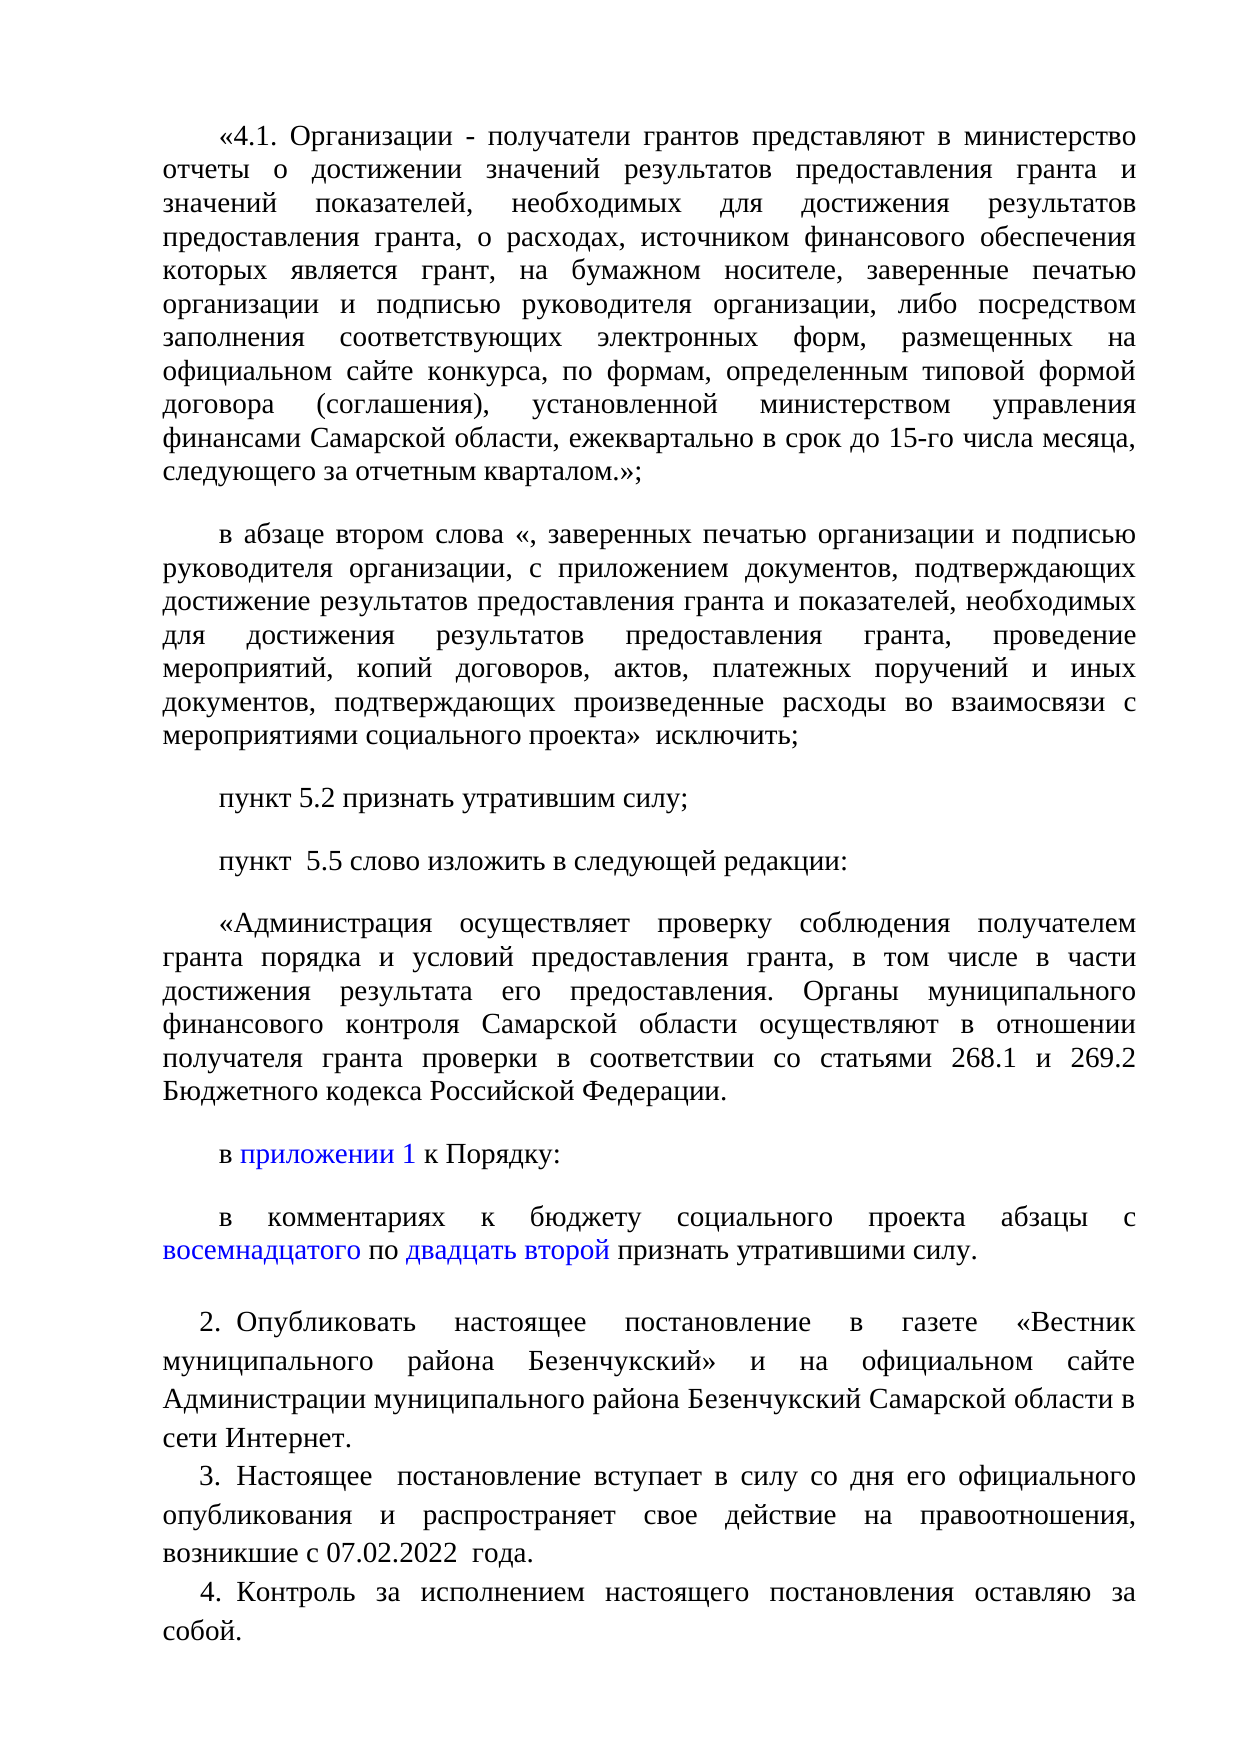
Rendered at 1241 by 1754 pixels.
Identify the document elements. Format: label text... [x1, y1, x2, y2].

list Контроль за исполнением настоящего постановления оставляю за собой. [162, 1574, 1137, 1646]
text «Администрация осуществляет проверку соблюдения получателем гранта порядка и условий предоставления гранта, в том числе в части достижения результата его предоставления. Органы муниципального финансового контроля Самарской области осуществляют в отношении получателя гранта проверки в соответствии со статьями 268.1 и 269.2 Бюджетного кодекса Российской Федерации. [162, 906, 1137, 1107]
text в приложении 1 к Порядку: [162, 1136, 1137, 1169]
text в абзаце втором слова «, заверенных печатью организации и подписью руководителя организации, с приложением документов, подтверждающих достижение результатов предоставления гранта и показателей, необходимых для достижения результатов предоставления гранта, проведение мероприятий, копий договоров, актов, платежных поручений и иных документов, подтверждающих произведенные расходы во взаимосвязи с мероприятиями социального проекта» исключить; [162, 516, 1137, 751]
text в комментариях к бюджету социального проекта абзацы с восемнадцатого по двадцать второй признать утратившими силу. [162, 1199, 1137, 1266]
text пункт 5.2 признать утратившим силу; [162, 780, 1137, 814]
list Опубликовать настоящее постановление в газете «Вестник муниципального района Безенчукский» и на официальном сайте Администрации муниципального района Безенчукский Самарской области в сети Интернет. [162, 1304, 1137, 1453]
text пункт 5.5 слово изложить в следующей редакции: [162, 843, 1137, 876]
list Настоящее постановление вступает в силу со дня его официального опубликования и распространяет свое действие на правоотношения, возникшие с 07.02.2022 года. [162, 1458, 1137, 1569]
text «4.1. Организации - получатели грантов представляют в министерство отчеты о достижении значений результатов предоставления гранта и значений показателей, необходимых для достижения результатов предоставления гранта, о расходах, источником финансового обеспечения которых является грант, на бумажном носителе, заверенные печатью организации и подписью руководителя организации, либо посредством заполнения соответствующих электронных форм, размещенных на официальном сайте конкурса, по формам, определенным типовой формой договора (соглашения), установленной министерством управления финансами Самарской области, ежеквартально в срок до 15-го числа месяца, следующего за отчетным кварталом.»; [162, 118, 1137, 487]
